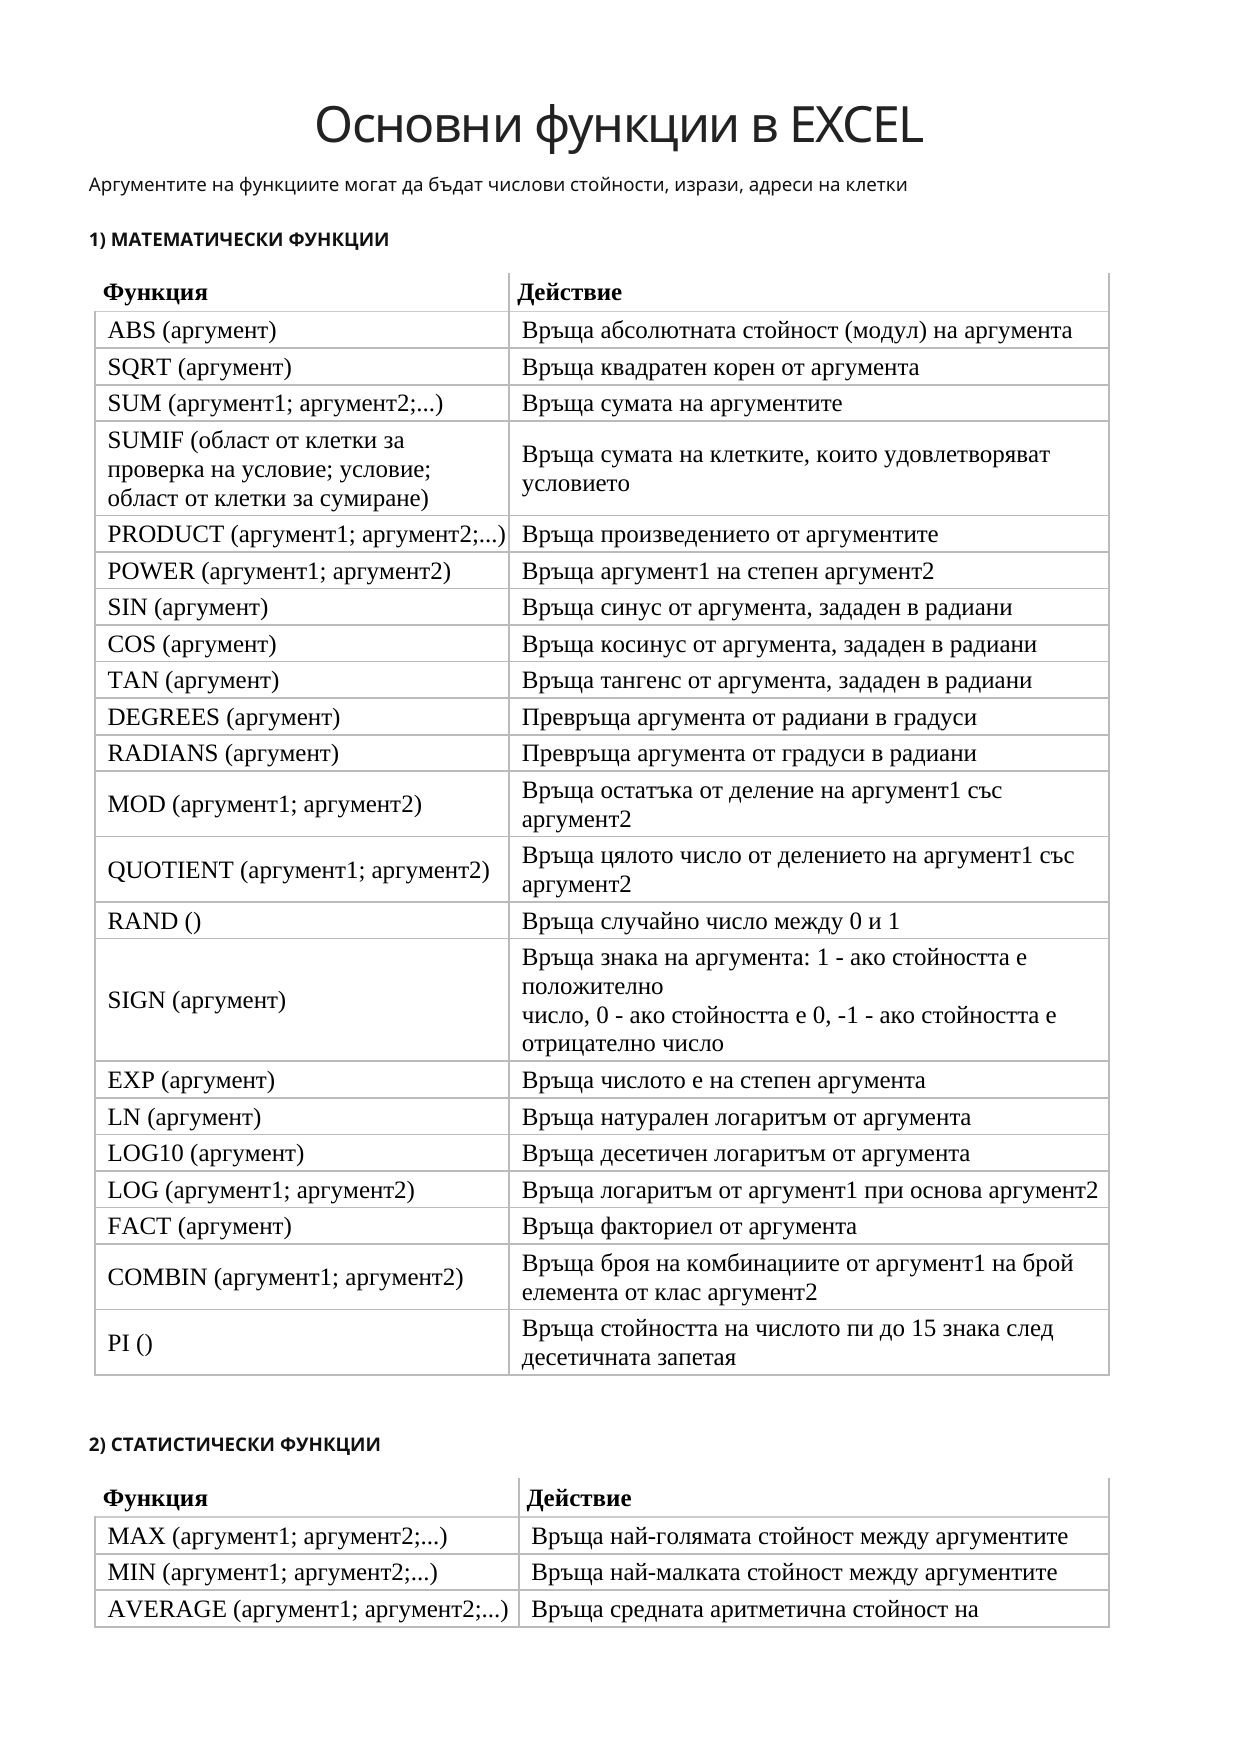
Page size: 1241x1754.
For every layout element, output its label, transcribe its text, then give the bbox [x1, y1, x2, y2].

table_cell QUOTIENT (аргумент1; аргумент2) [96, 837, 508, 901]
table_header Действие [510, 273, 1108, 311]
table_cell Връща цялото число от делението на аргумент1 със аргумент2 [510, 837, 1108, 901]
table_cell Превръща аргумента от радиани в градуси [510, 699, 1108, 734]
table_header Действие [520, 1478, 1108, 1516]
table_cell Връща логаритъм от аргумент1 при основа аргумент2 [510, 1172, 1108, 1207]
table_cell Връща стойността на числото пи до 15 знака след десетичната запетая [510, 1310, 1108, 1374]
table_cell Връща десетичен логаритъм от аргумента [510, 1135, 1108, 1170]
table_header Функция [95, 273, 508, 311]
table_cell PRODUCT (аргумент1; аргумент2;...) [96, 516, 508, 551]
table_cell ABS (аргумент) [96, 312, 508, 347]
table_cell Превръща аргумента от градуси в радиани [510, 736, 1108, 770]
table_cell RAND () [96, 903, 508, 938]
text Аргументите на функциите могат да бъдат числови стойности, изрази, адреси на клетки [89, 164, 1152, 196]
table_cell COS (аргумент) [96, 626, 508, 661]
table_cell Връща косинус от аргумента, зададен в радиани [510, 626, 1108, 661]
table_cell SUMIF (област от клетки за проверка на условие; условие; област от клетки за сумиране) [96, 422, 508, 514]
table_cell Връща натурален логаритъм от аргумента [510, 1099, 1108, 1133]
table_cell MAX (аргумент1; аргумент2;...) [96, 1518, 518, 1553]
table_cell Връща броя на комбинациите от аргумент1 на брой елемента от клас аргумент2 [510, 1245, 1108, 1308]
table_cell RADIANS (аргумент) [96, 736, 508, 770]
table_cell TAN (аргумент) [96, 662, 508, 697]
table_cell Връща сумата на клетките, които удовлетворяват условието [510, 422, 1108, 514]
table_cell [96, 1591, 518, 1626]
table_cell DEGREES (аргумент) [96, 699, 508, 734]
table_cell POWER (аргумент1; аргумент2) [96, 553, 508, 588]
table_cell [520, 1591, 1108, 1626]
table_cell Връща случайно число между 0 и 1 [510, 903, 1108, 938]
table_cell Връща факториел от аргумента [510, 1208, 1108, 1243]
table_cell Връща синус от аргумента, зададен в радиани [510, 589, 1108, 624]
table_cell Връща най-малката стойност между аргументите [520, 1555, 1108, 1589]
table_cell MIN (аргумент1; аргумент2;...) [96, 1555, 518, 1589]
text 1) МАТЕМАТИЧЕСКИ ФУНКЦИИ [89, 220, 1152, 252]
table_cell Връща тангенс от аргумента, зададен в радиани [510, 662, 1108, 697]
table_cell SIN (аргумент) [96, 589, 508, 624]
table_cell Връща квадратен корен от аргумента [510, 349, 1108, 384]
table_cell Връща абсолютната стойност (модул) на аргумента [510, 312, 1108, 347]
table_cell EXP (аргумент) [96, 1062, 508, 1097]
table_cell COMBIN (аргумент1; аргумент2) [96, 1245, 508, 1308]
table_cell Връща числото е на степен аргумента [510, 1062, 1108, 1097]
table_cell Връща произведението от аргументите [510, 516, 1108, 551]
table_cell LOG10 (аргумент) [96, 1135, 508, 1170]
table_cell Връща остатъка от деление на аргумент1 със аргумент2 [510, 772, 1108, 836]
table_cell Връща знака на аргумента: 1 - ако стойността е положително число, 0 - ако стойността е 0, -1 - ако стойността е отрицателно число [510, 939, 1108, 1060]
table_cell SQRT (аргумент) [96, 349, 508, 384]
table_cell PI () [96, 1310, 508, 1374]
table_cell MOD (аргумент1; аргумент2) [96, 772, 508, 836]
text Основни функции в EXCEL [89, 89, 1152, 157]
table_cell LN (аргумент) [96, 1099, 508, 1133]
table_cell FACT (аргумент) [96, 1208, 508, 1243]
table_cell SIGN (аргумент) [96, 939, 508, 1060]
table_cell Връща аргумент1 на степен аргумент2 [510, 553, 1108, 588]
table_cell Връща най-голямата стойност между аргументите [520, 1518, 1108, 1553]
table_header Функция [95, 1478, 518, 1516]
table_cell Връща сумата на аргументите [510, 386, 1108, 420]
text 2) СТАТИСТИЧЕСКИ ФУНКЦИИ [89, 1425, 1152, 1457]
table_cell SUM (аргумент1; аргумент2;...) [96, 386, 508, 420]
table_cell LOG (аргумент1; аргумент2) [96, 1172, 508, 1207]
